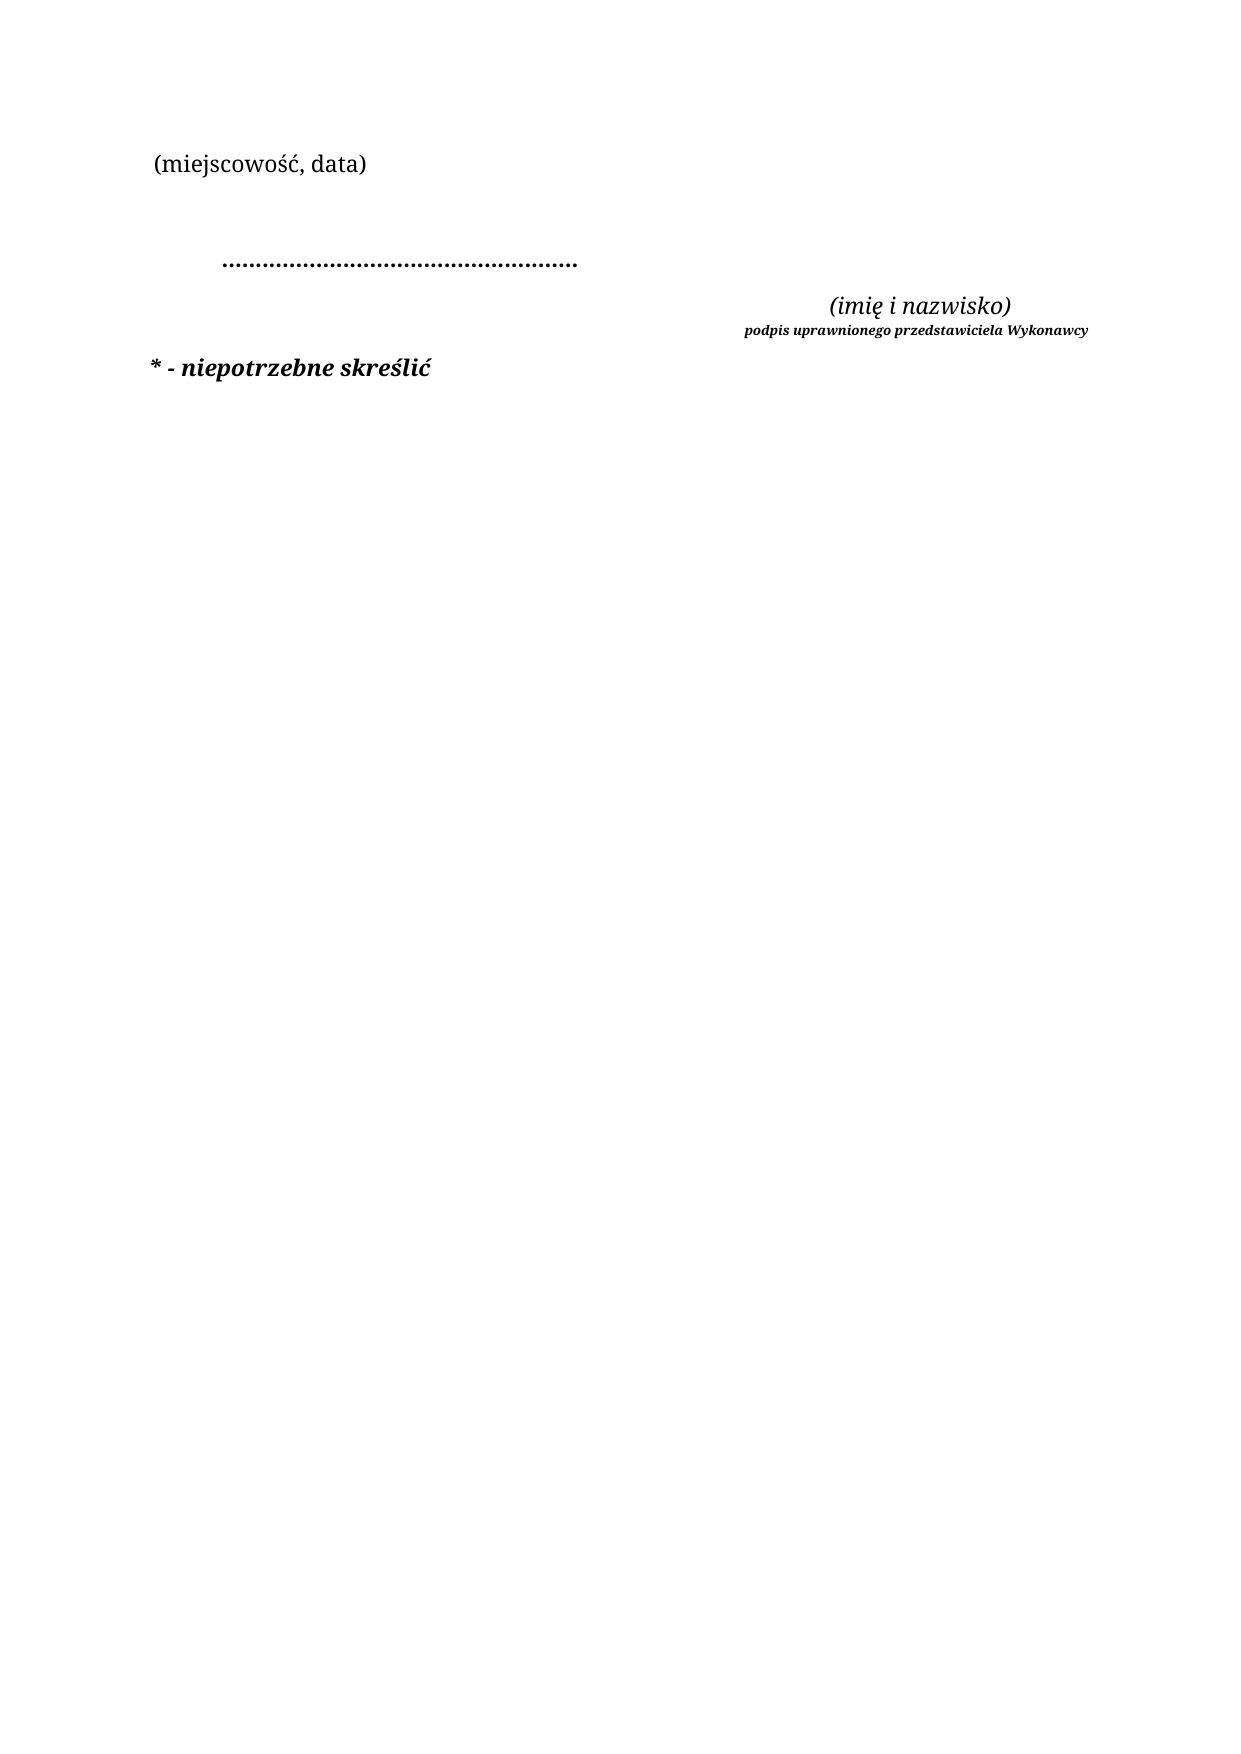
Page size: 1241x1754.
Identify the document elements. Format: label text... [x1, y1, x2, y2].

text ..................................................... [148, 194, 1093, 274]
text * - niepotrzebne skreślić [148, 352, 1093, 383]
text (imię i nazwisko) [148, 289, 1093, 321]
text (miejscowość, data) [148, 148, 1093, 179]
text podpis uprawnionego przedstawiciela Wykonawcy [148, 321, 1093, 352]
